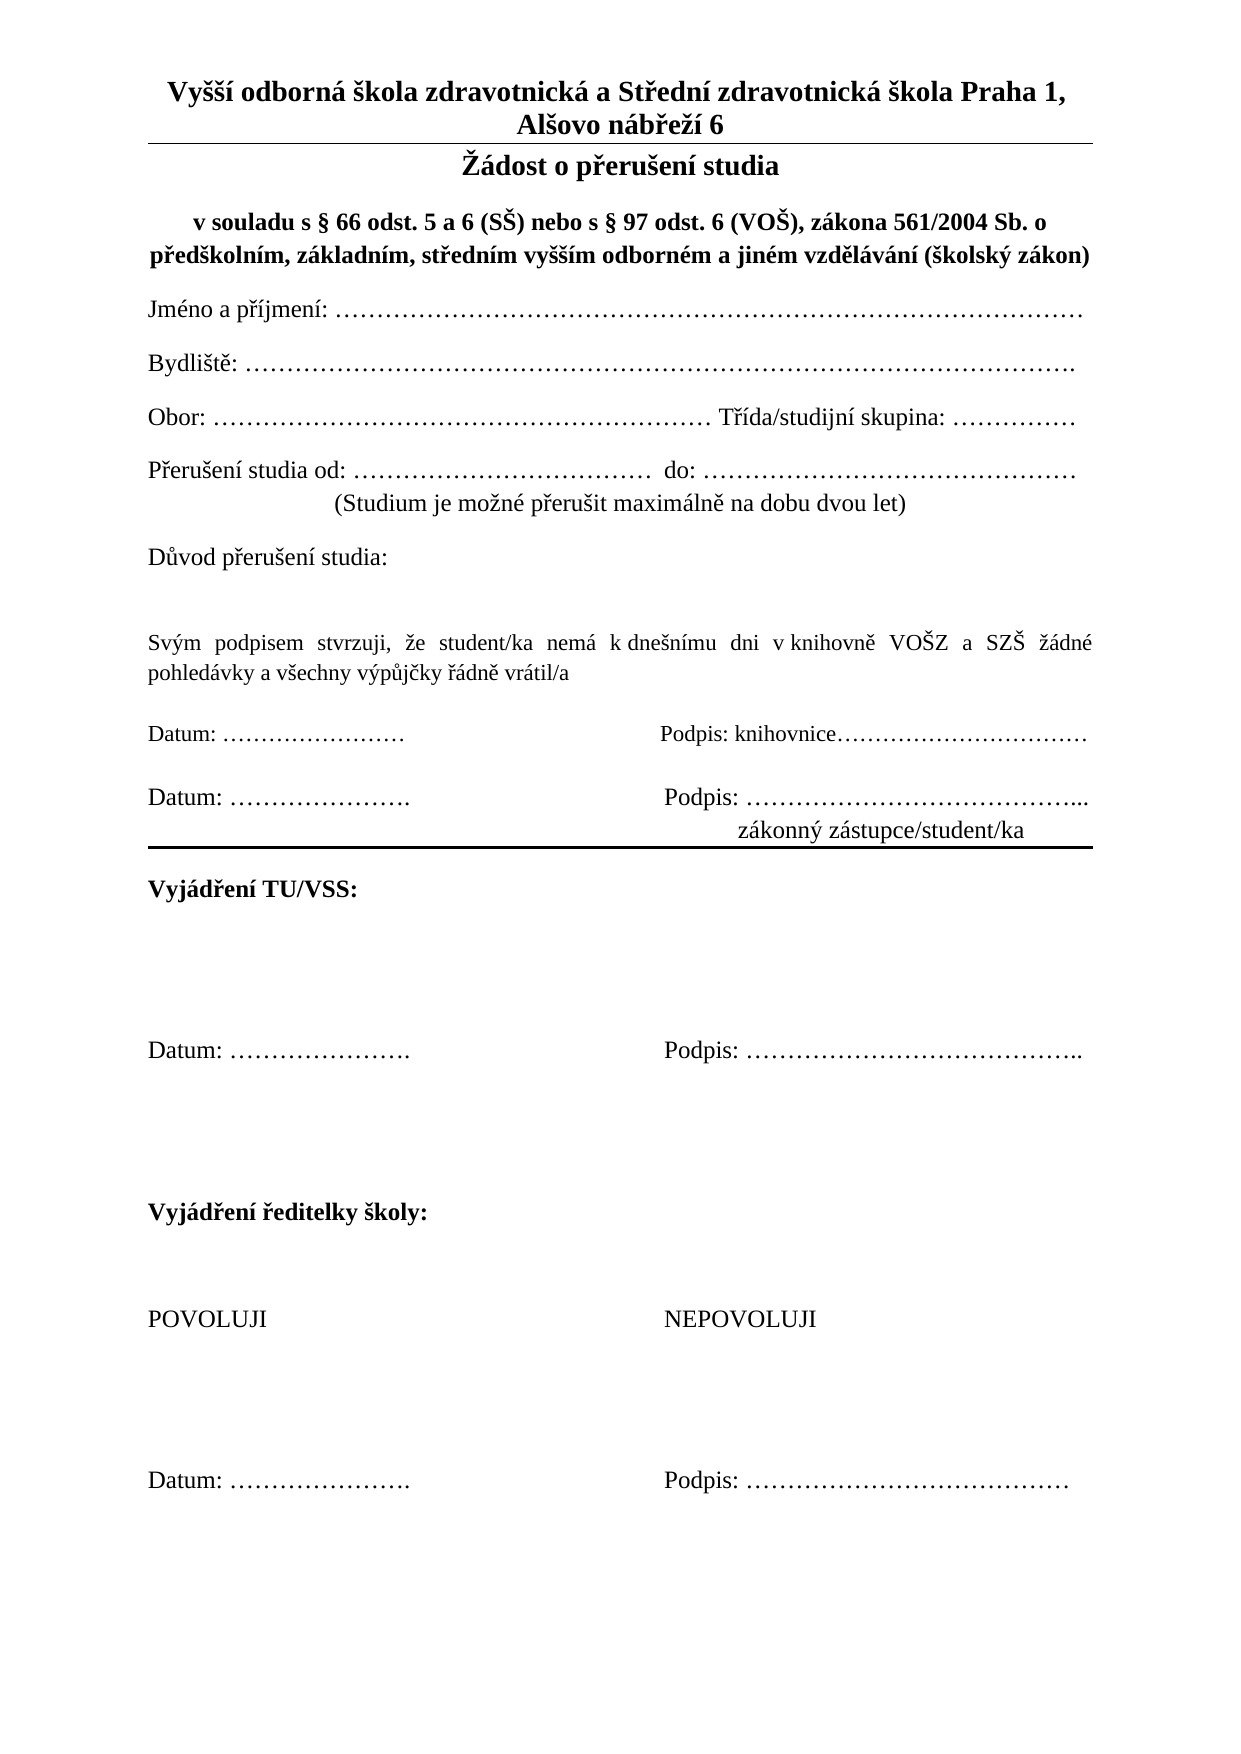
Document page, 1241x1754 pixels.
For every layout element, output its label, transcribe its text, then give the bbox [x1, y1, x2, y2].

text POVOLUJI NEPOVOLUJI [148, 1304, 1093, 1333]
text Datum: …………………. Podpis: …………………………………... [148, 782, 1093, 811]
text Vyjádření TU/VSS: [148, 874, 1093, 903]
text Důvod přerušení studia: [148, 542, 1093, 571]
text Vyjádření ředitelky školy: [148, 1197, 1093, 1226]
text Obor: …………………………………………………… Třída/studijní skupina: …………… [148, 402, 1093, 430]
text Jméno a příjmení: ……………………………………………………………………………… [148, 294, 1093, 323]
text Datum: …………………… Podpis: knihovnice…………………………… [148, 720, 1093, 746]
text Datum: …………………. Podpis: ………………………………… [148, 1466, 1093, 1494]
text (Studium je možné přerušit maximálně na dobu dvou let) [148, 488, 1093, 517]
text Přerušení studia od: ……………………………… do: ……………………………………… [148, 455, 1093, 484]
text Svým podpisem stvrzuji, že student/ka nemá k dnešnímu dni v knihovně VOŠZ a SZŠ žádné pohledávky a všechny výpůjčky řádně vrátil/a [148, 629, 1093, 686]
text zákonný zástupce/student/ka [148, 815, 1093, 846]
text v souladu s § 66 odst. 5 a 6 (SŠ) nebo s § 97 odst. 6 (VOŠ), zákona 561/2004 Sb. o předškolním, základním, středním vyšším odborném a jiném vzdělávání (školský zákon) [148, 207, 1093, 269]
text Datum: …………………. Podpis: ………………………………….. [148, 1036, 1093, 1064]
text Žádost o přerušení studia [148, 148, 1093, 181]
text Bydliště: ………………………………………………………………………………………. [148, 348, 1093, 376]
